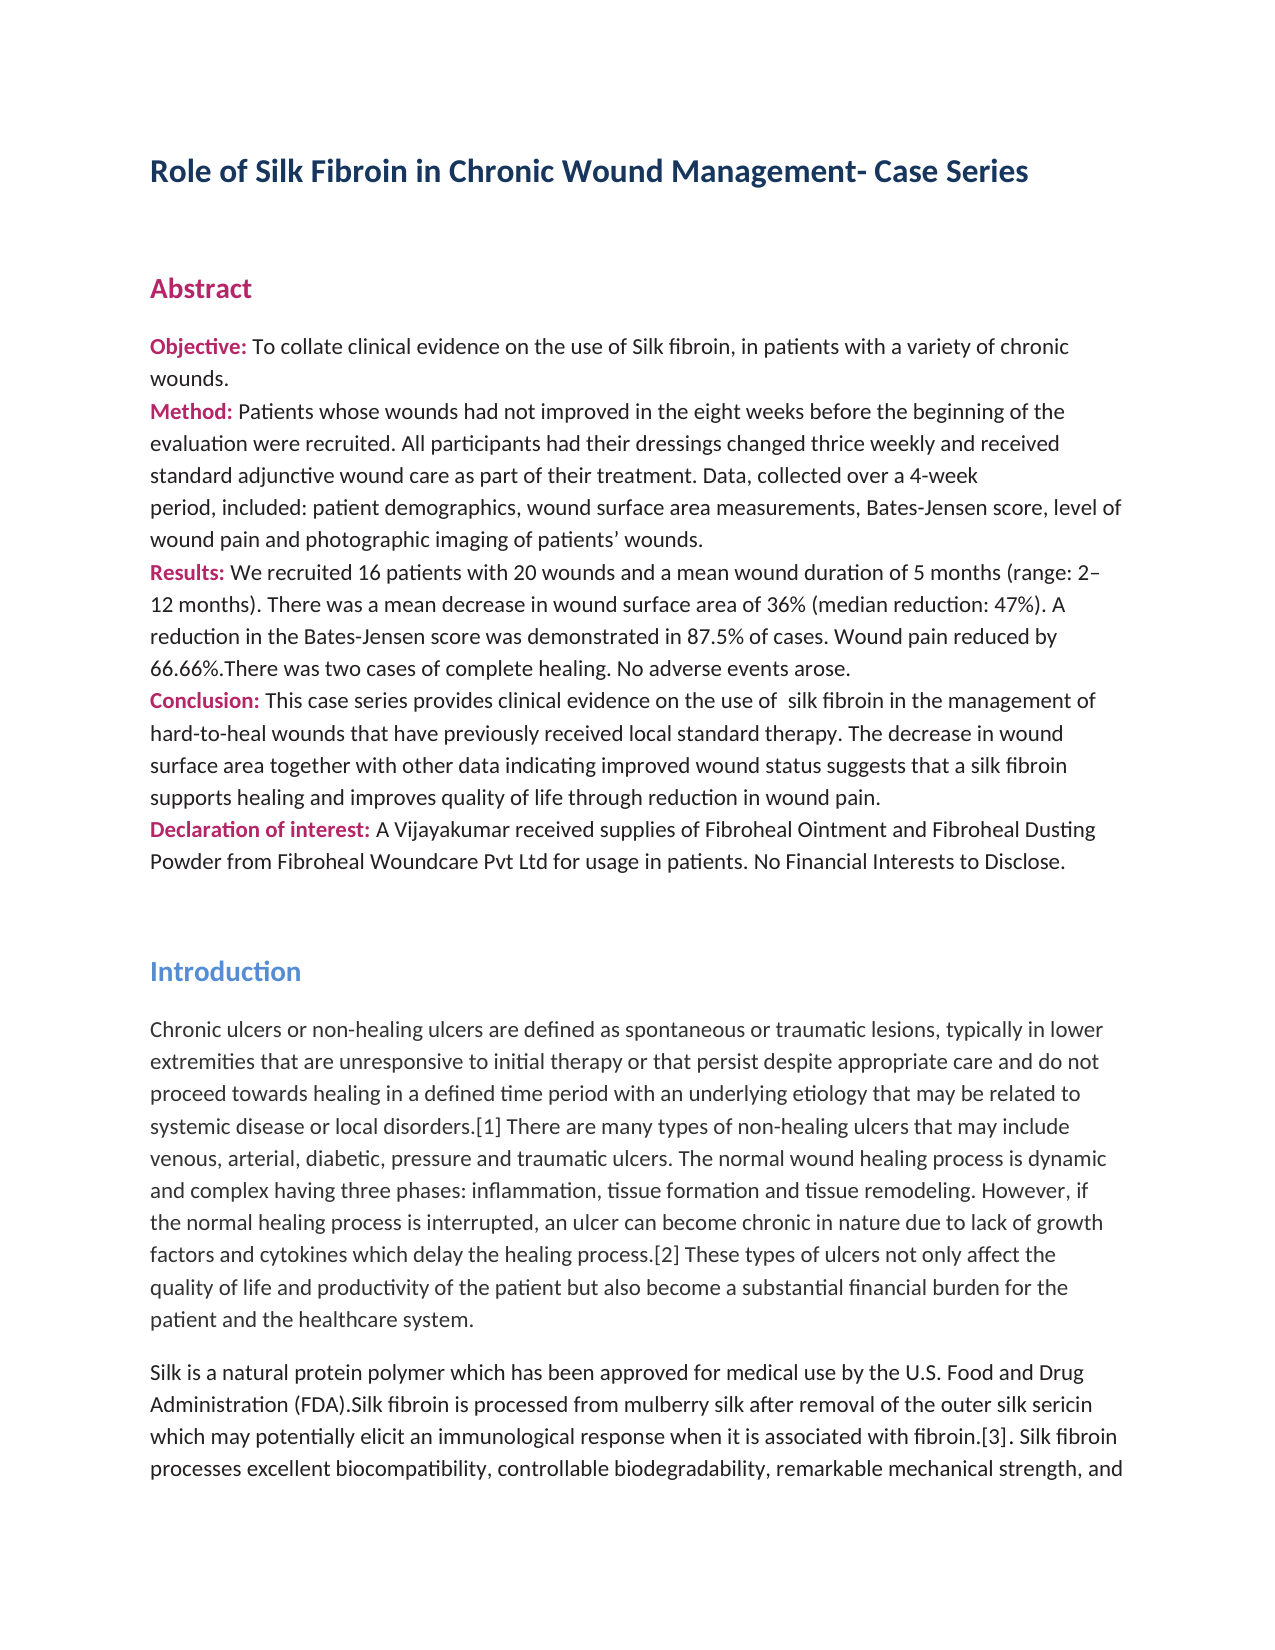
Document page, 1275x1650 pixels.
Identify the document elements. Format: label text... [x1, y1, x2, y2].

text Objective: To collate clinical evidence on the use of Silk fibroin, in patients with a variety of chronic wounds. Method: Patients whose wounds had not improved in the eight weeks before the beginning of the evaluation were recruited. All participants had their dressings changed thrice weekly and received standard adjunctive wound care as part of their treatment. Data, collected over a 4-week period, included: patient demographics, wound surface area measurements, Bates-Jensen score, level of wound pain and photographic imaging of patients’ wounds. Results: We recruited 16 patients with 20 wounds and a mean wound duration of 5 months (range: 2–12 months). There was a mean decrease in wound surface area of 36% (median reduction: 47%). A reduction in the Bates-Jensen score was demonstrated in 87.5% of cases. Wound pain reduced by 66.66%.There was two cases of complete healing. No adverse events arose. Conclusion: This case series provides clinical evidence on the use of silk fibroin in the management of hard-to-heal wounds that have previously received local standard therapy. The decrease in wound surface area together with other data indicating improved wound status suggests that a silk fibroin supports healing and improves quality of life through reduction in wound pain. Declaration of interest: A Vijayakumar received supplies of Fibroheal Ointment and Fibroheal Dusting Powder from Fibroheal Woundcare Pvt Ltd for usage in patients. No Financial Interests to Disclose. [150, 332, 1125, 875]
text Introduction [150, 953, 1125, 989]
text Role of Silk Fibroin in Chronic Wound Management- Case Series [150, 150, 1125, 191]
text Chronic ulcers or non-healing ulcers are defined as spontaneous or traumatic lesions, typically in lower extremities that are unresponsive to initial therapy or that persist despite appropriate care and do not proceed towards healing in a defined time period with an underlying etiology that may be related to systemic disease or local disorders.[1] There are many types of non-healing ulcers that may include venous, arterial, diabetic, pressure and traumatic ulcers. The normal wound healing process is dynamic and complex having three phases: inflammation, tissue formation and tissue remodeling. However, if the normal healing process is interrupted, an ulcer can become chronic in nature due to lack of growth factors and cytokines which delay the healing process.[2] These types of ulcers not only affect the quality of life and productivity of the patient but also become a substantial financial burden for the patient and the healthcare system. [150, 1015, 1125, 1333]
text Abstract [150, 271, 1125, 306]
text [150, 1358, 1125, 1482]
